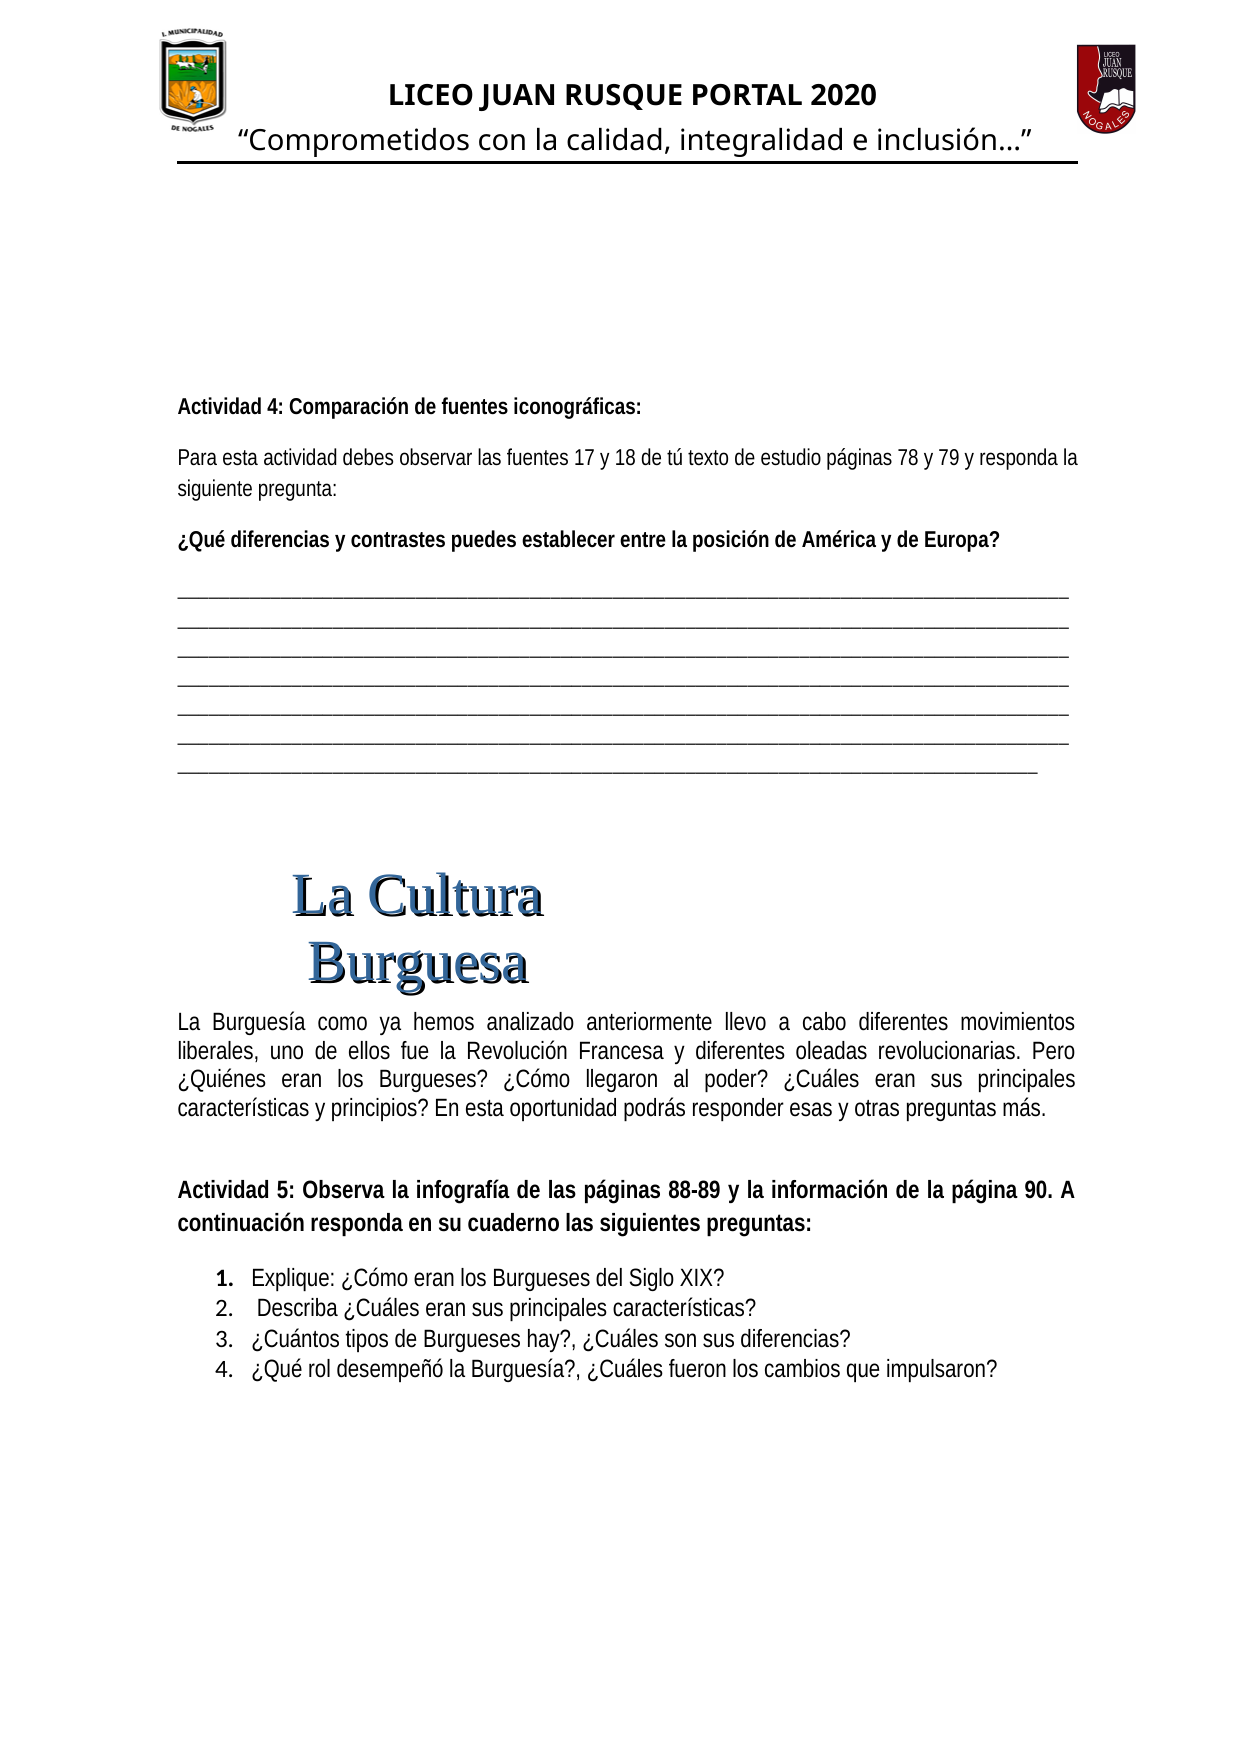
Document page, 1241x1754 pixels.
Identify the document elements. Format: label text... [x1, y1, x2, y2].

text _______________________________________________________________________________________________________________________________________________________________________________________________________________________________________________________________________________________________________________________________________________________________________________________________________________________________________________________________________________________________________________________________________________________________________________________________________________________ [177, 577, 1078, 777]
list Describa ¿Cuáles eran sus principales características? [215, 1292, 1078, 1323]
list Explique: ¿Cómo eran los Burgueses del Siglo XIX? [215, 1262, 1078, 1292]
text Actividad 5: Observa la infografía de las páginas 88-89 y la información de la página 90. A continuación responda en su cuaderno las siguientes preguntas: [177, 1175, 1078, 1237]
picture [120, 24, 266, 134]
list ¿Cuántos tipos de Burgueses hay?, ¿Cuáles son sus diferencias? [215, 1323, 1078, 1353]
picture [1076, 44, 1137, 134]
text Para esta actividad debes observar las fuentes 17 y 18 de tú texto de estudio páginas 78 y 79 y responda la siguiente pregunta: [177, 444, 1078, 501]
text La Burguesía como ya hemos analizado anteriormente llevo a cabo diferentes movimientos liberales, uno de ellos fue la Revolución Francesa y diferentes oleadas revolucionarias. Pero ¿Quiénes eran los Burgueses? ¿Cómo llegaron al poder? ¿Cuáles eran sus principales características y principios? En esta oportunidad podrás responder esas y otras preguntas más. [177, 1007, 1078, 1122]
text Actividad 4: Comparación de fuentes iconográficas: [177, 393, 1078, 420]
text ¿Qué diferencias y contrastes puedes establecer entre la posición de América y de Europa? [177, 526, 1078, 552]
list ¿Qué rol desempeñó la Burguesía?, ¿Cuáles fueron los cambios que impulsaron? [215, 1353, 1078, 1384]
